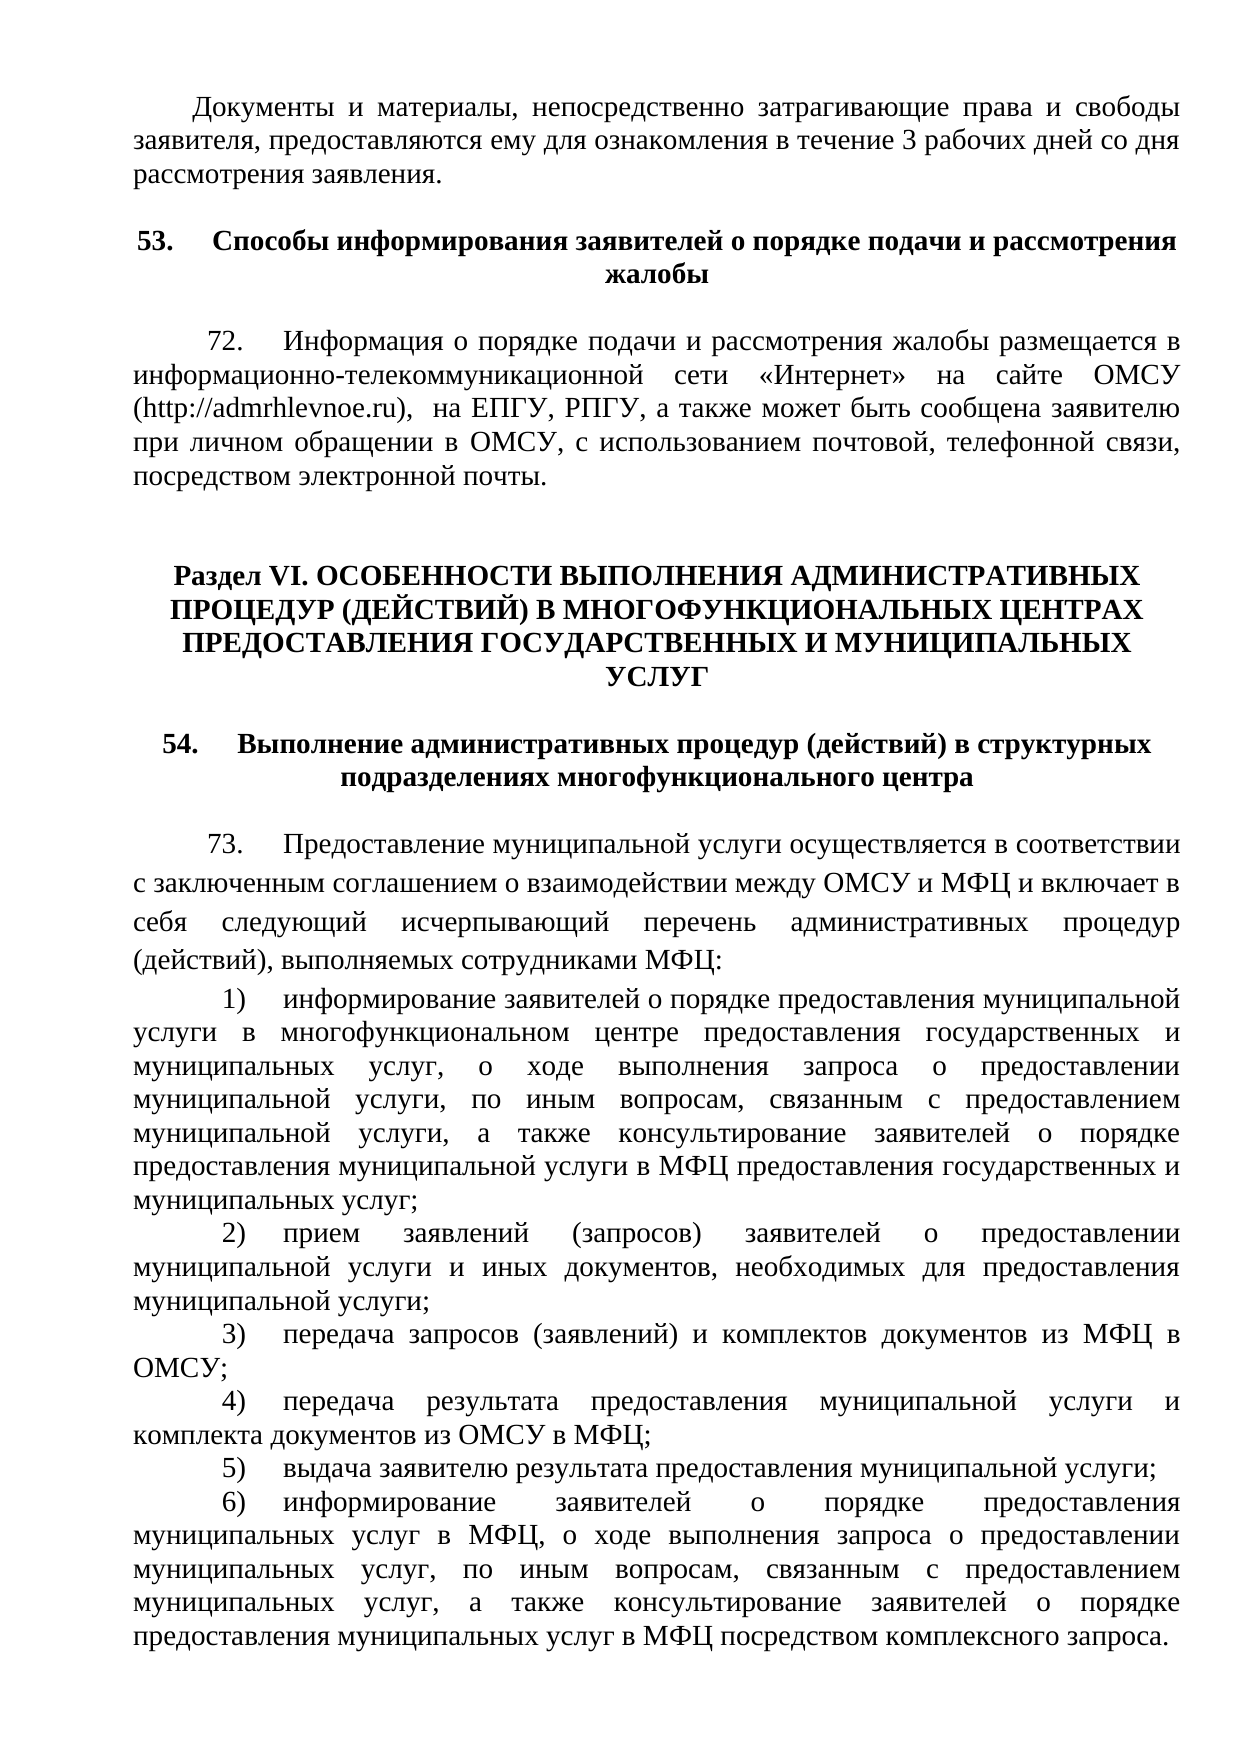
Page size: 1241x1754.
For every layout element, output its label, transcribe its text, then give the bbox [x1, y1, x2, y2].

list передача результата предоставления муниципальной услуги и комплекта документов из ОМСУ в МФЦ; [133, 1383, 1181, 1450]
list прием заявлений (запросов) заявителей о предоставлении муниципальной услуги и иных документов, необходимых для предоставления муниципальной услуги; [133, 1216, 1181, 1316]
list выдача заявителю результата предоставления муниципальной услуги; [133, 1450, 1181, 1484]
list Выполнение административных процедур (действий) в структурных подразделениях многофункционального центра [133, 726, 1181, 793]
list информирование заявителей о порядке предоставления муниципальной услуги в многофункциональном центре предоставления государственных и муниципальных услуг, о ходе выполнения запроса о предоставлении муниципальной услуги, по иным вопросам, связанным с предоставлением муниципальной услуги, а также консультирование заявителей о порядке предоставления муниципальной услуги в МФЦ предоставления государственных и муниципальных услуг; [133, 981, 1181, 1216]
list Способы информирования заявителей о порядке подачи и рассмотрения жалобы [133, 223, 1181, 290]
text Документы и материалы, непосредственно затрагивающие права и свободы заявителя, предоставляются ему для ознакомления в течение 3 рабочих дней со дня рассмотрения заявления. [133, 89, 1181, 189]
list передача запросов (заявлений) и комплектов документов из МФЦ в ОМСУ; [133, 1316, 1181, 1383]
list информирование заявителей о порядке предоставления муниципальных услуг в МФЦ, о ходе выполнения запроса о предоставлении муниципальных услуг, по иным вопросам, связанным с предоставлением муниципальных услуг, а также консультирование заявителей о порядке предоставления муниципальных услуг в МФЦ посредством комплексного запроса. [133, 1484, 1181, 1652]
list Предоставление муниципальной услуги осуществляется в соответствии с заключенным соглашением о взаимодействии между ОМСУ и МФЦ и включает в себя следующий исчерпывающий перечень административных процедур (действий), выполняемых сотрудниками МФЦ: [133, 827, 1181, 976]
list Информация о порядке подачи и рассмотрения жалобы размещается в информационно-телекоммуникационной сети «Интернет» на сайте ОМСУ (http://admrhlevnoe.ru), на ЕПГУ, РПГУ, а также может быть сообщена заявителю при личном обращении в ОМСУ, с использованием почтовой, телефонной связи, посредством электронной почты. [133, 323, 1181, 491]
text Раздел VI. ОСОБЕННОСТИ ВЫПОЛНЕНИЯ АДМИНИСТРАТИВНЫХ ПРОЦЕДУР (ДЕЙСТВИЙ) В МНОГОФУНКЦИОНАЛЬНЫХ ЦЕНТРАХ ПРЕДОСТАВЛЕНИЯ ГОСУДАРСТВЕННЫХ И МУНИЦИПАЛЬНЫХ УСЛУГ [133, 558, 1181, 692]
